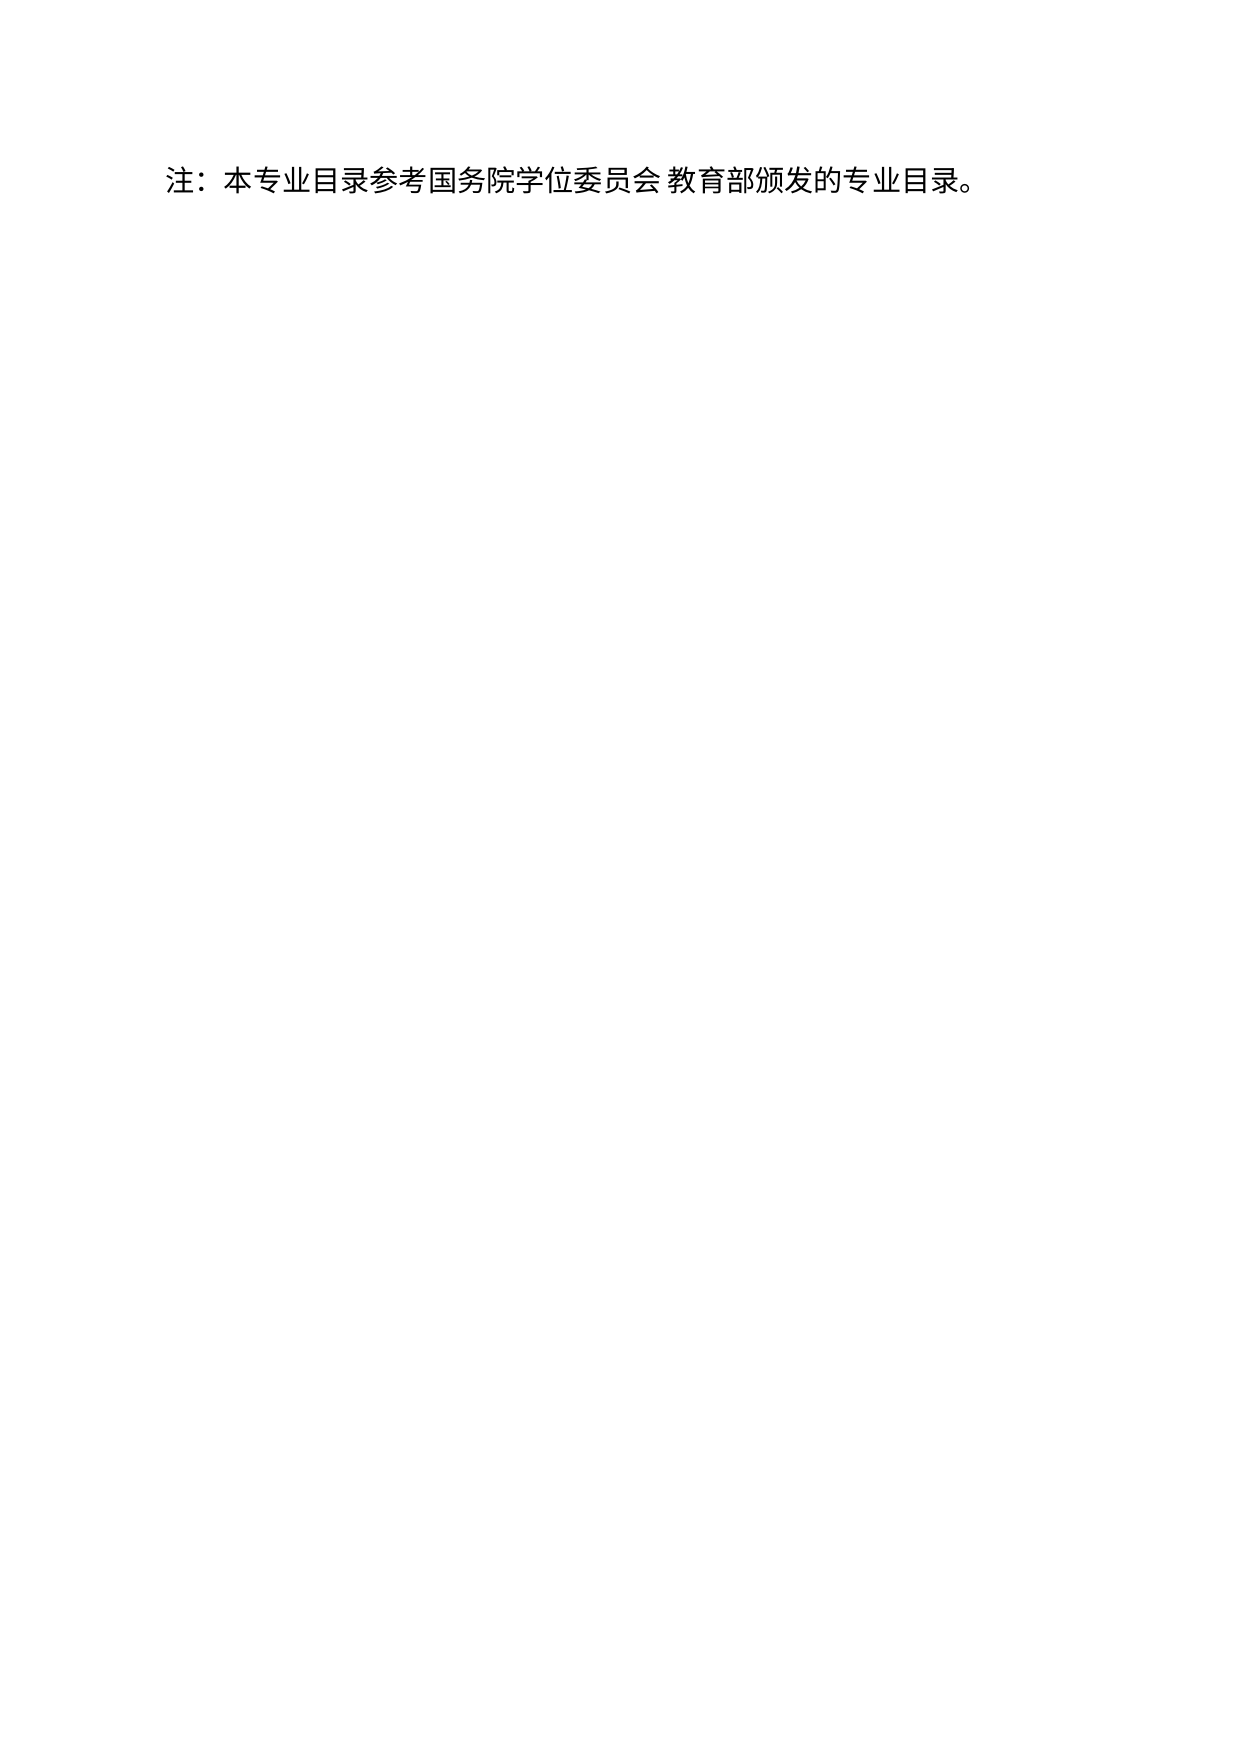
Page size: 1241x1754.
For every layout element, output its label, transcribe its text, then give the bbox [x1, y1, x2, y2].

text 注：本专业目录参考国务院学位委员会 教育部颁发的专业目录。 [165, 146, 1087, 211]
